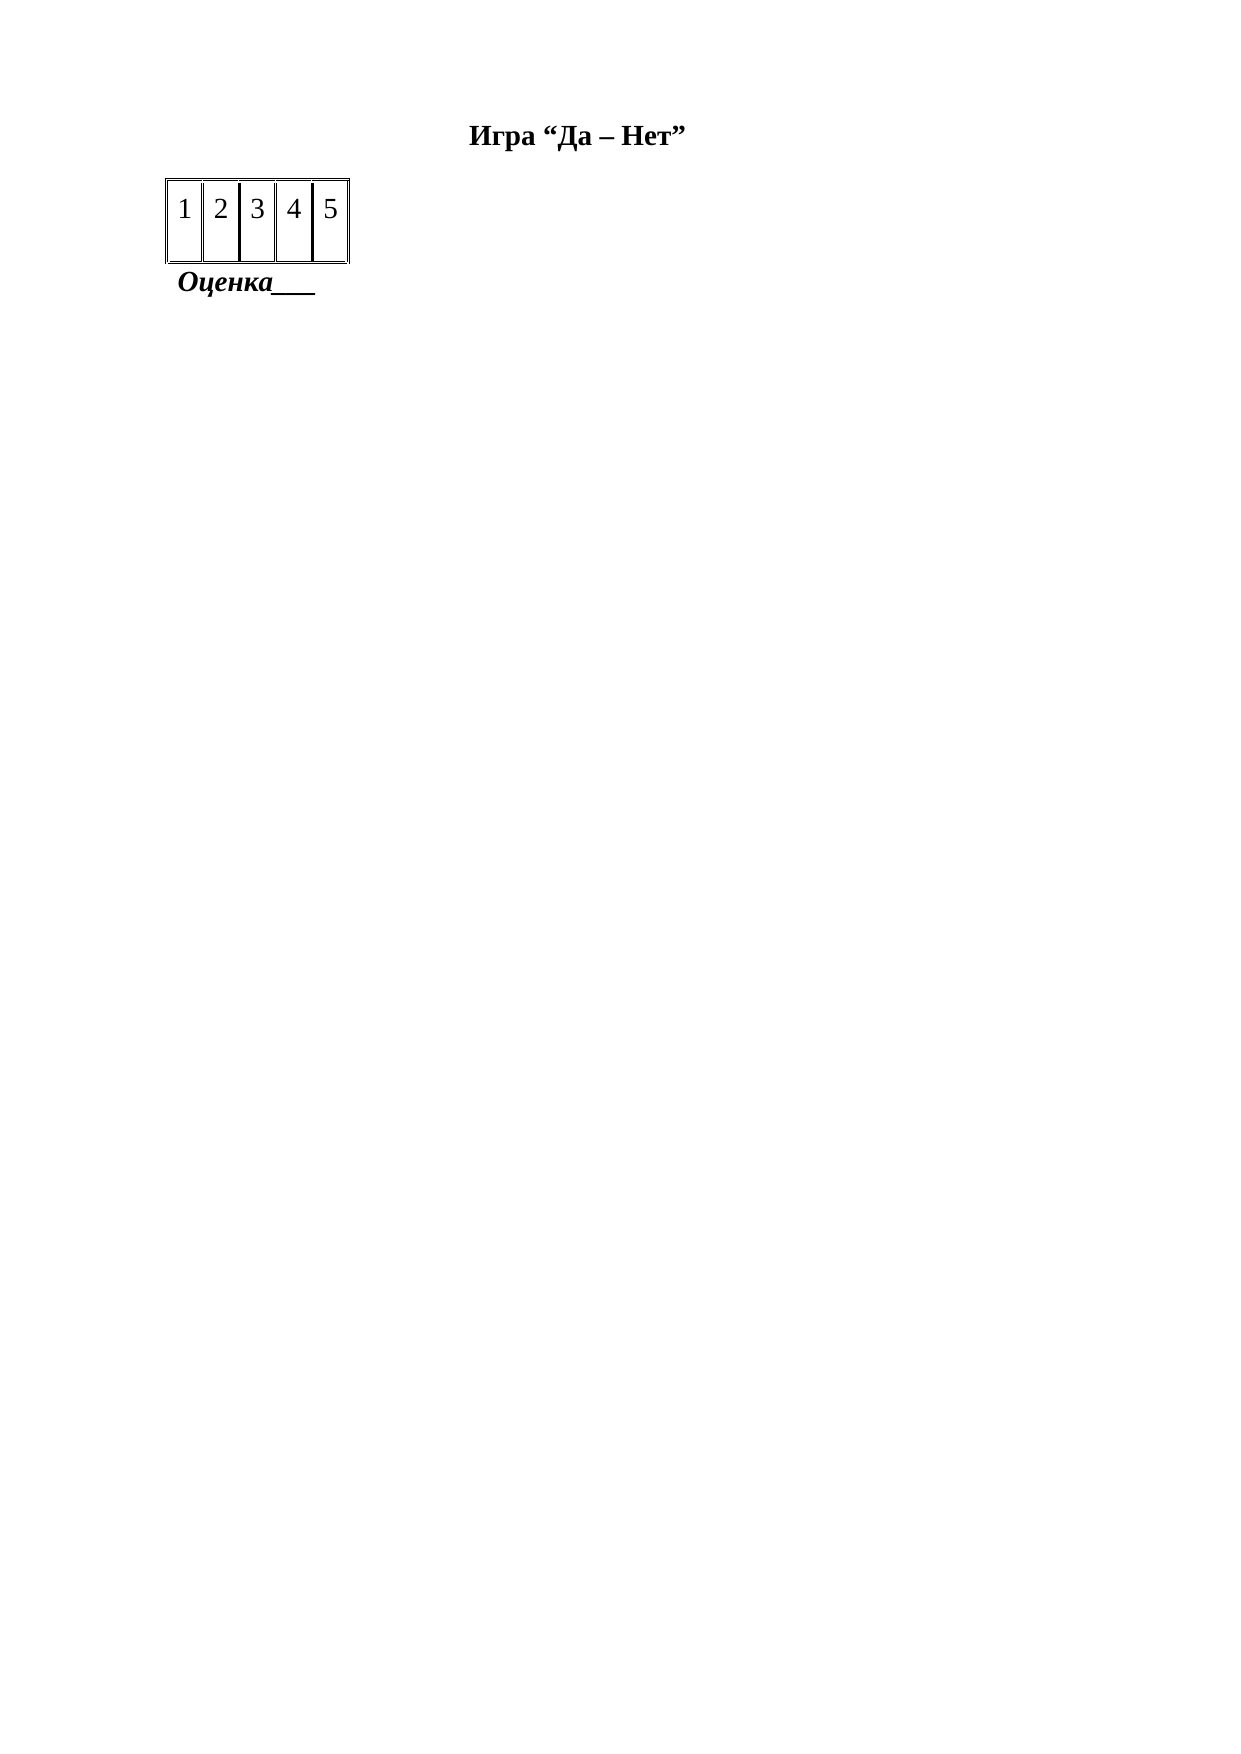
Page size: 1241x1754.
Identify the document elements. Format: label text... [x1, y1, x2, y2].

table_header 1 [168, 181, 203, 261]
text Игра “Да – Нет” [177, 118, 1152, 152]
table_header 2 [203, 179, 239, 261]
text Оценка___ [177, 264, 1152, 298]
table_header 5 [312, 181, 347, 261]
table_header 3 [239, 181, 276, 261]
table_header 4 [276, 179, 312, 261]
